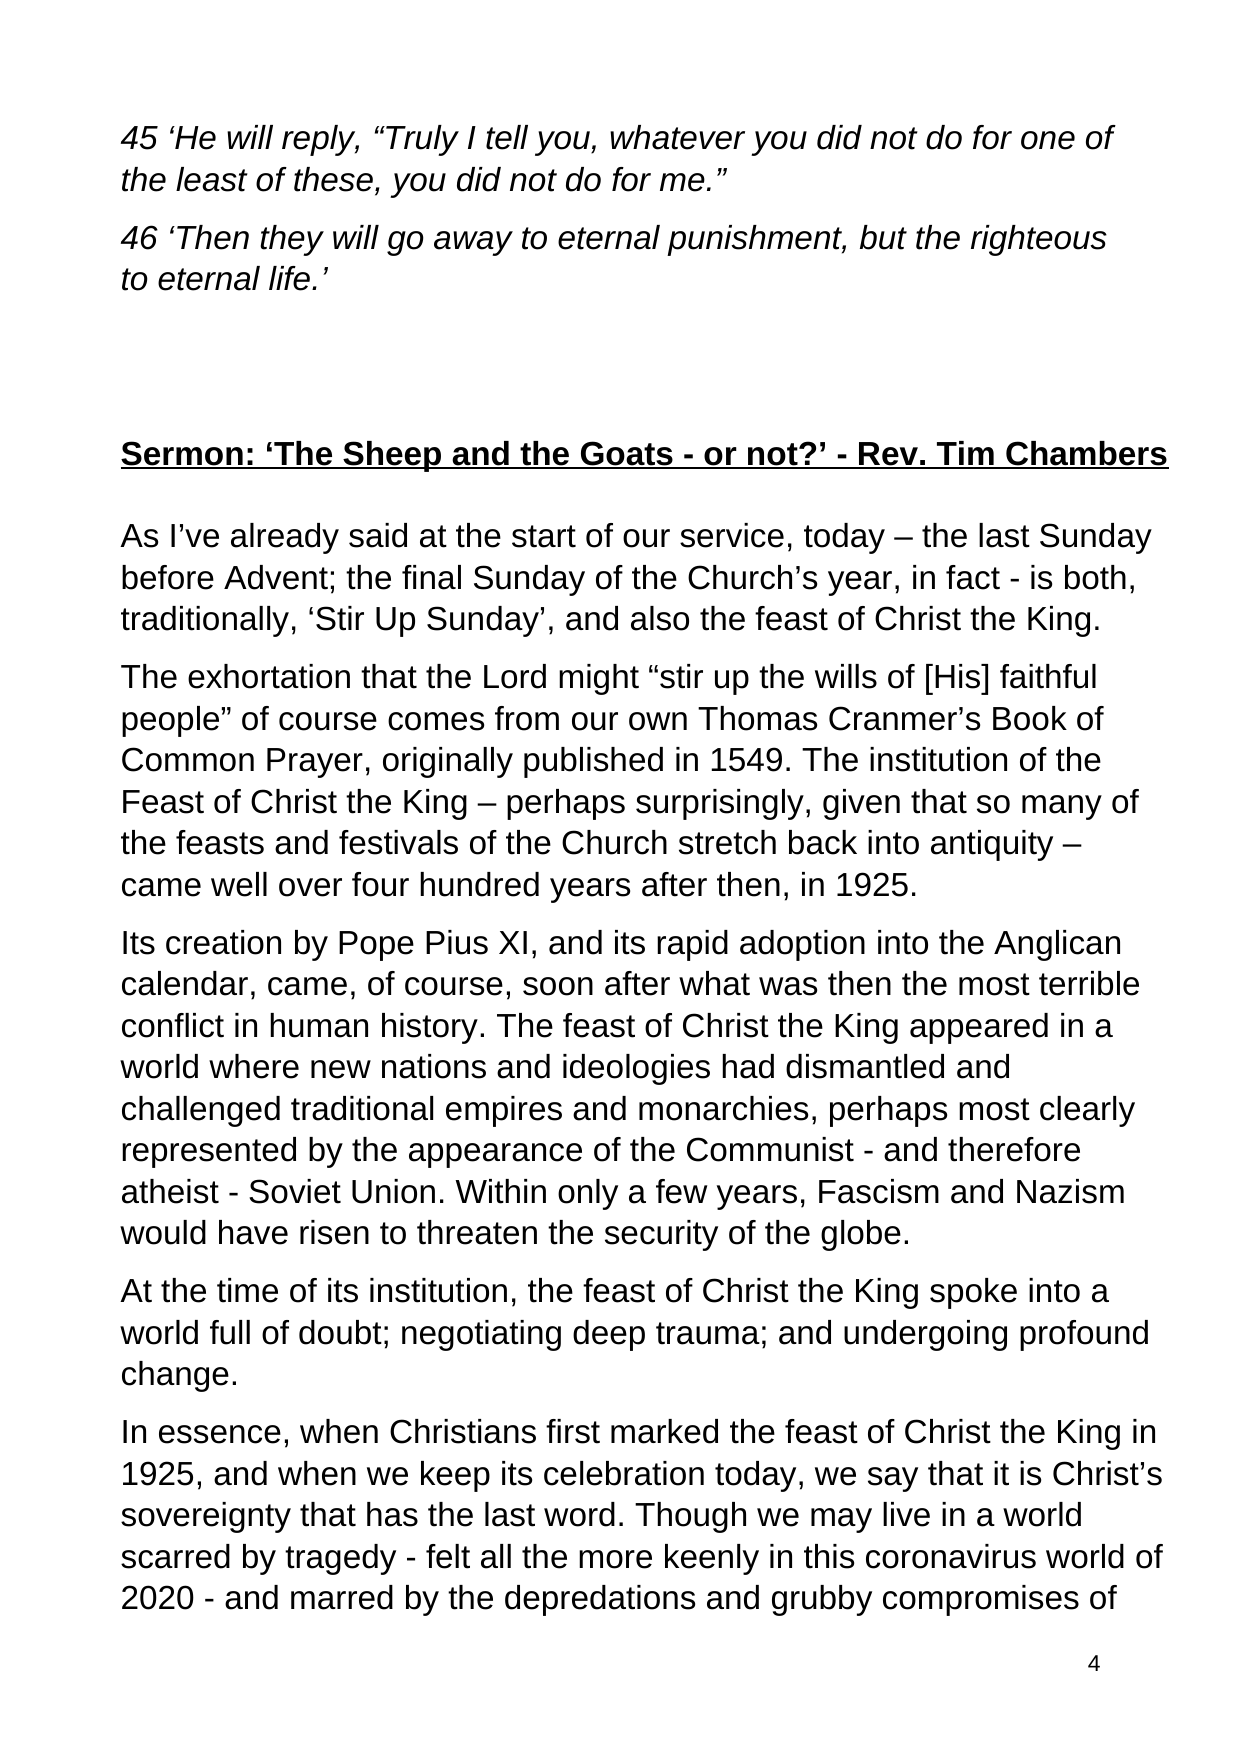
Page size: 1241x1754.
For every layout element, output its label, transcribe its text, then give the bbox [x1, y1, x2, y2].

text At the time of its institution, the feast of Christ the King spoke into a world full of doubt; negotiating deep trauma; and undergoing profound change. [120, 1271, 1169, 1393]
text Sermon: ‘The Sheep and the Goats - or not?’ - Rev. Tim Chambers As I’ve already said at the start of our service, today – the last Sunday before Advent; the final Sunday of the Church’s year, in fact - is both, traditionally, ‘Stir Up Sunday’, and also the feast of Christ the King. [120, 433, 1184, 638]
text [120, 1412, 1169, 1617]
text Its creation by Pope Pius XI, and its rapid adoption into the Anglican calendar, came, of course, soon after what was then the most terrible conflict in human history. The feast of Christ the King appeared in a world where new nations and ideologies had dismantled and challenged traditional empires and monarchies, perhaps most clearly represented by the appearance of the Communist - and therefore atheist - Soviet Union. Within only a few years, Fascism and Nazism would have risen to threaten the security of the globe. [120, 923, 1169, 1252]
text 45 ‘He will reply, “Truly I tell you, whatever you did not do for one of the least of these, you did not do for me.” [120, 118, 1124, 198]
text The exhortation that the Lord might “stir up the wills of [His] faithful people” of course comes from our own Thomas Cranmer’s Book of Common Prayer, originally published in 1549. The institution of the Feast of Christ the King – perhaps surprisingly, given that so many of the feasts and festivals of the Church stretch back into antiquity – came well over four hundred years after then, in 1925. [120, 657, 1169, 903]
text 46 ‘Then they will go away to eternal punishment, but the righteous to eternal life.’ [120, 218, 1124, 298]
